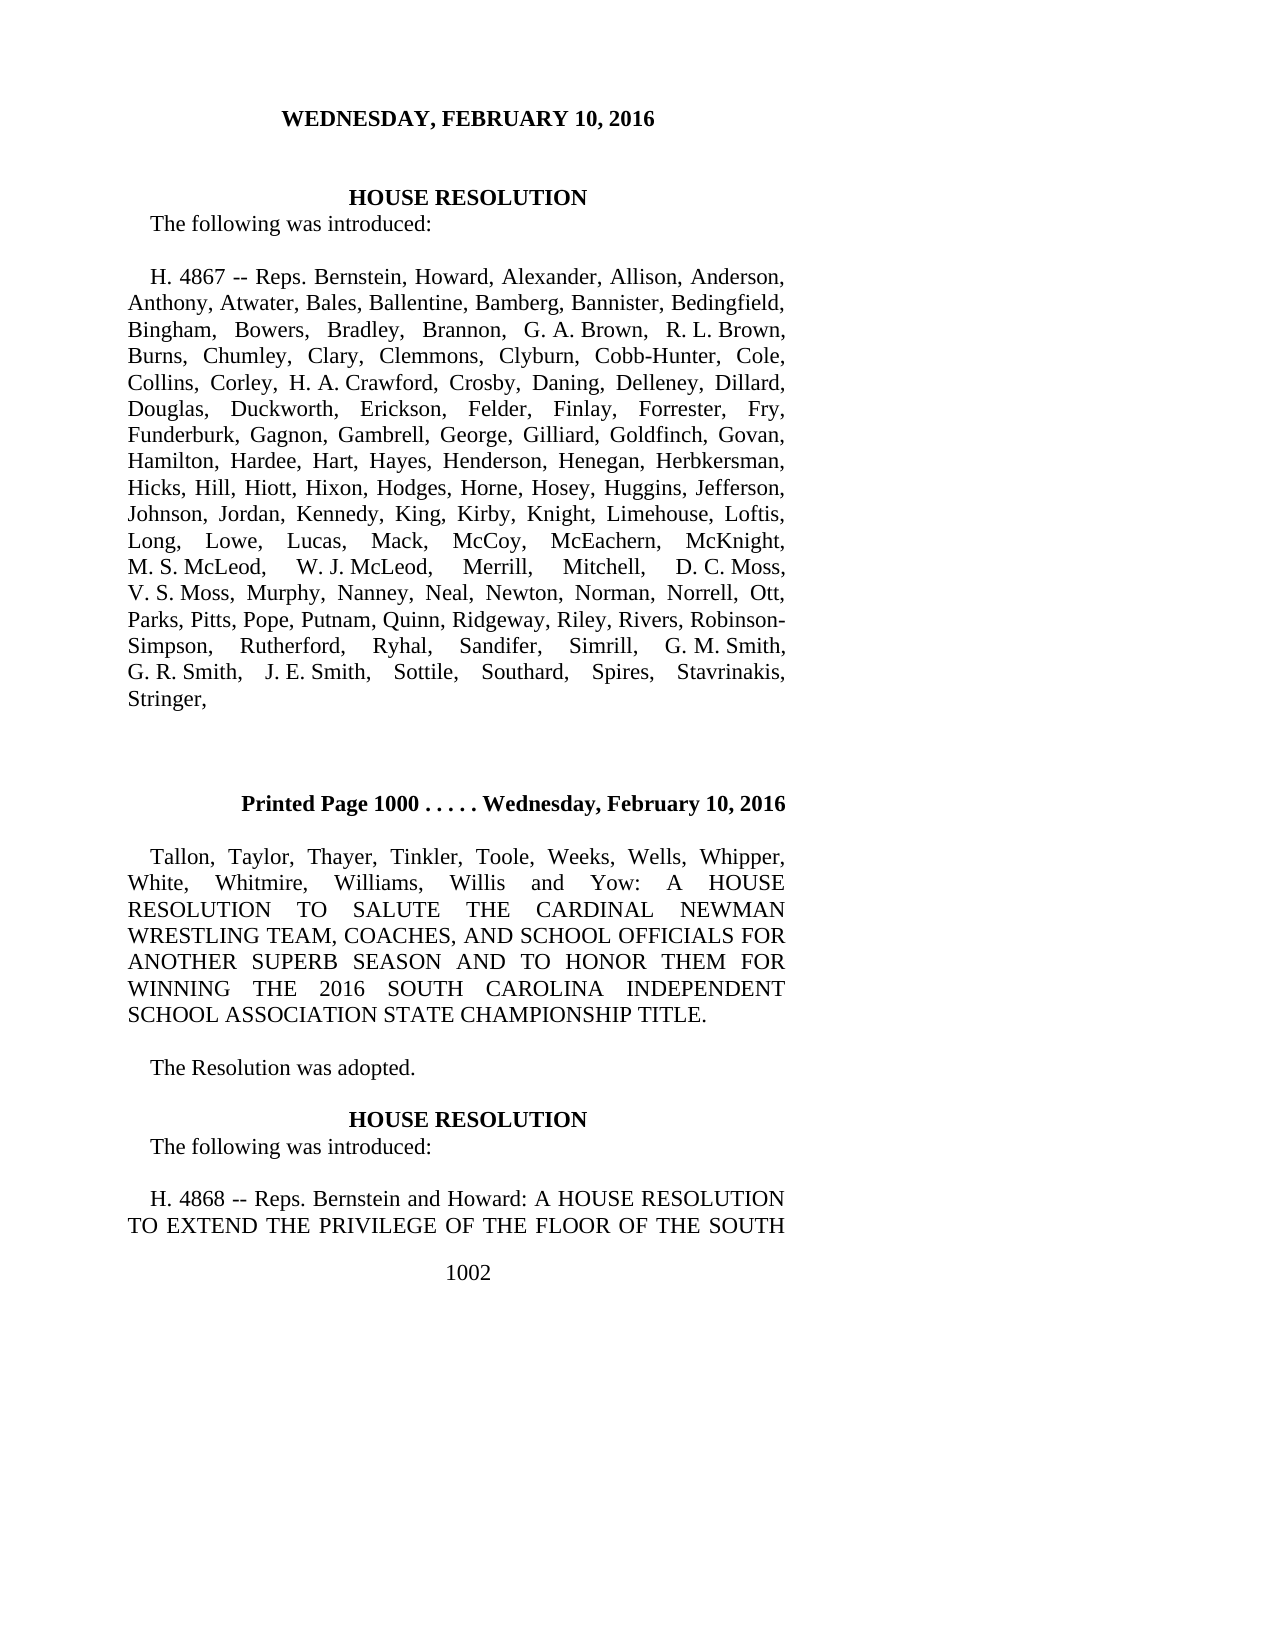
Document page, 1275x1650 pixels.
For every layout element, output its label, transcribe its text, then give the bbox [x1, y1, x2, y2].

text The following was introduced: [127, 1133, 786, 1159]
text Printed Page 1000 . . . . . Wednesday, February 10, 2016 [127, 790, 786, 817]
text HOUSE RESOLUTION [127, 184, 786, 210]
text H. 4867 -- Reps. Bernstein, Howard, Alexander, Allison, Anderson, Anthony, Atwater, Bales, Ballentine, Bamberg, Bannister, Bedingfield, Bingham, Bowers, Bradley, Brannon, G. A. Brown, R. L. Brown, Burns, Chumley, Clary, Clemmons, Clyburn, Cobb-Hunter, Cole, Collins, Corley, H. A. Crawford, Crosby, Daning, Delleney, Dillard, Douglas, Duckworth, Erickson, Felder, Finlay, Forrester, Fry, Funderburk, Gagnon, Gambrell, George, Gilliard, Goldfinch, Govan, Hamilton, Hardee, Hart, Hayes, Henderson, Henegan, Herbkersman, Hicks, Hill, Hiott, Hixon, Hodges, Horne, Hosey, Huggins, Jefferson, Johnson, Jordan, Kennedy, King, Kirby, Knight, Limehouse, Loftis, Long, Lowe, Lucas, Mack, McCoy, McEachern, McKnight, M. S. McLeod, W. J. McLeod, Merrill, Mitchell, D. C. Moss, V. S. Moss, Murphy, Nanney, Neal, Newton, Norman, Norrell, Ott, Parks, Pitts, Pope, Putnam, Quinn, Ridgeway, Riley, Rivers, Robinson-Simpson, Rutherford, Ryhal, Sandifer, Simrill, G. M. Smith, G. R. Smith, J. E. Smith, Sottile, Southard, Spires, Stavrinakis, Stringer, [127, 263, 786, 711]
text HOUSE RESOLUTION [127, 1106, 786, 1133]
text The following was introduced: [127, 210, 786, 237]
text The Resolution was adopted. [127, 1054, 786, 1080]
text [127, 1186, 786, 1238]
text Tallon, Taylor, Thayer, Tinkler, Toole, Weeks, Wells, Whipper, White, Whitmire, Williams, Willis and Yow: A HOUSE RESOLUTION TO SALUTE THE CARDINAL NEWMAN WRESTLING TEAM, COACHES, AND SCHOOL OFFICIALS FOR ANOTHER SUPERB SEASON AND TO HONOR THEM FOR WINNING THE 2016 SOUTH CAROLINA INDEPENDENT SCHOOL ASSOCIATION STATE CHAMPIONSHIP TITLE. [127, 843, 786, 1027]
